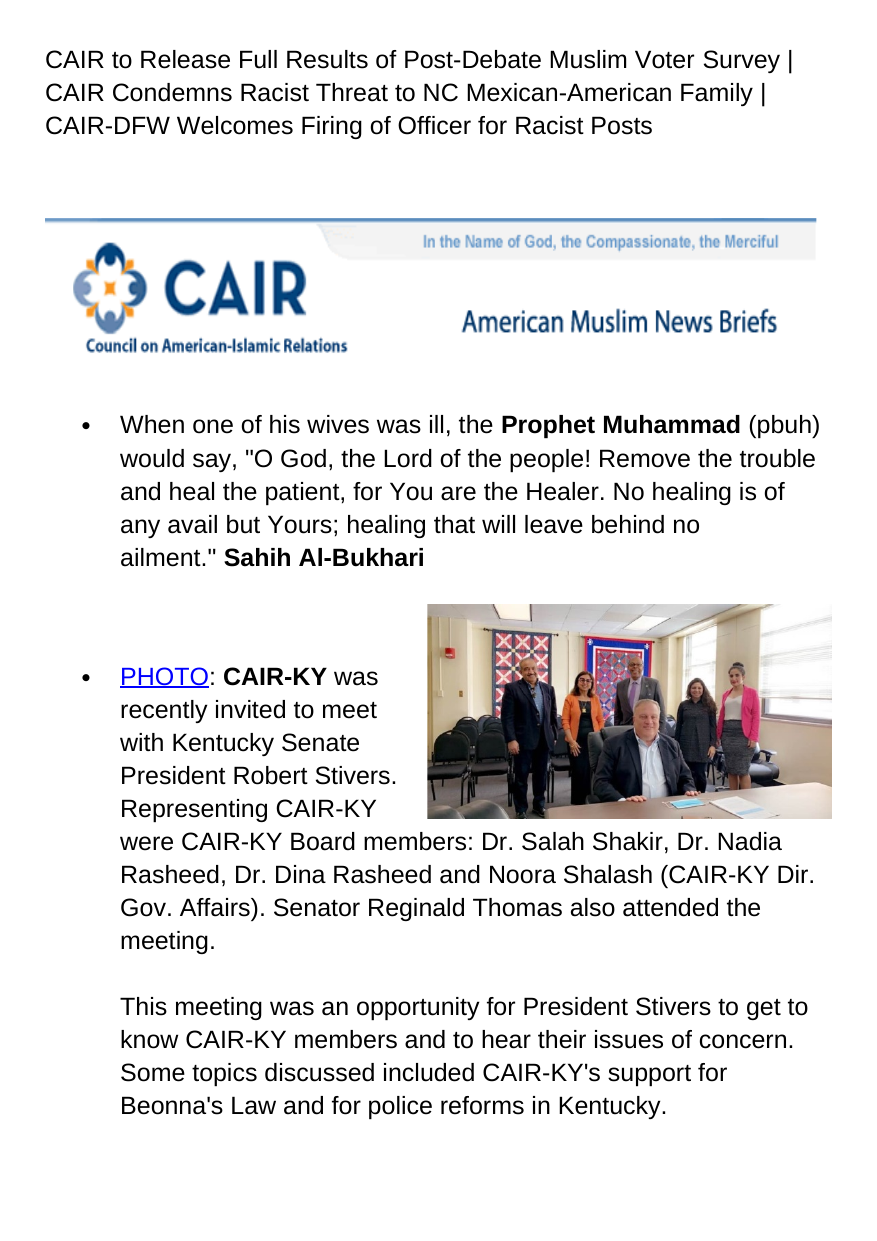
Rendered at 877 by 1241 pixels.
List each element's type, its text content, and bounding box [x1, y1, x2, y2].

list PHOTO: CAIR-KY was recently invited to meet with Kentucky Senate President Robert Stivers. Representing CAIR-KY were CAIR-KY Board members: Dr. Salah Shakir, Dr. Nadia Rasheed, Dr. Dina Rasheed and Noora Shalash (CAIR-KY Dir. Gov. Affairs). Senator Reginald Thomas also attended the meeting. This meeting was an opportunity for President Stivers to get to know CAIR-KY members and to hear their issues of concern. Some topics discussed included CAIR-KY's support for Beonna's Law and for police reforms in Kentucky. [82, 662, 832, 1119]
picture [427, 604, 832, 819]
list When one of his wives was ill, the Prophet Muhammad (pbuh) would say, "O God, the Lord of the people! Remove the trouble and heal the patient, for You are the Healer. No healing is of any avail but Yours; healing that will leave behind no ailment." Sahih Al-Bukhari [82, 411, 832, 637]
text CAIR to Release Full Results of Post-Debate Muslim Voter Survey | CAIR Condemns Racist Threat to NC Mexican-American Family | CAIR-DFW Welcomes Firing of Officer for Racist Posts [45, 45, 832, 140]
picture [45, 218, 817, 386]
